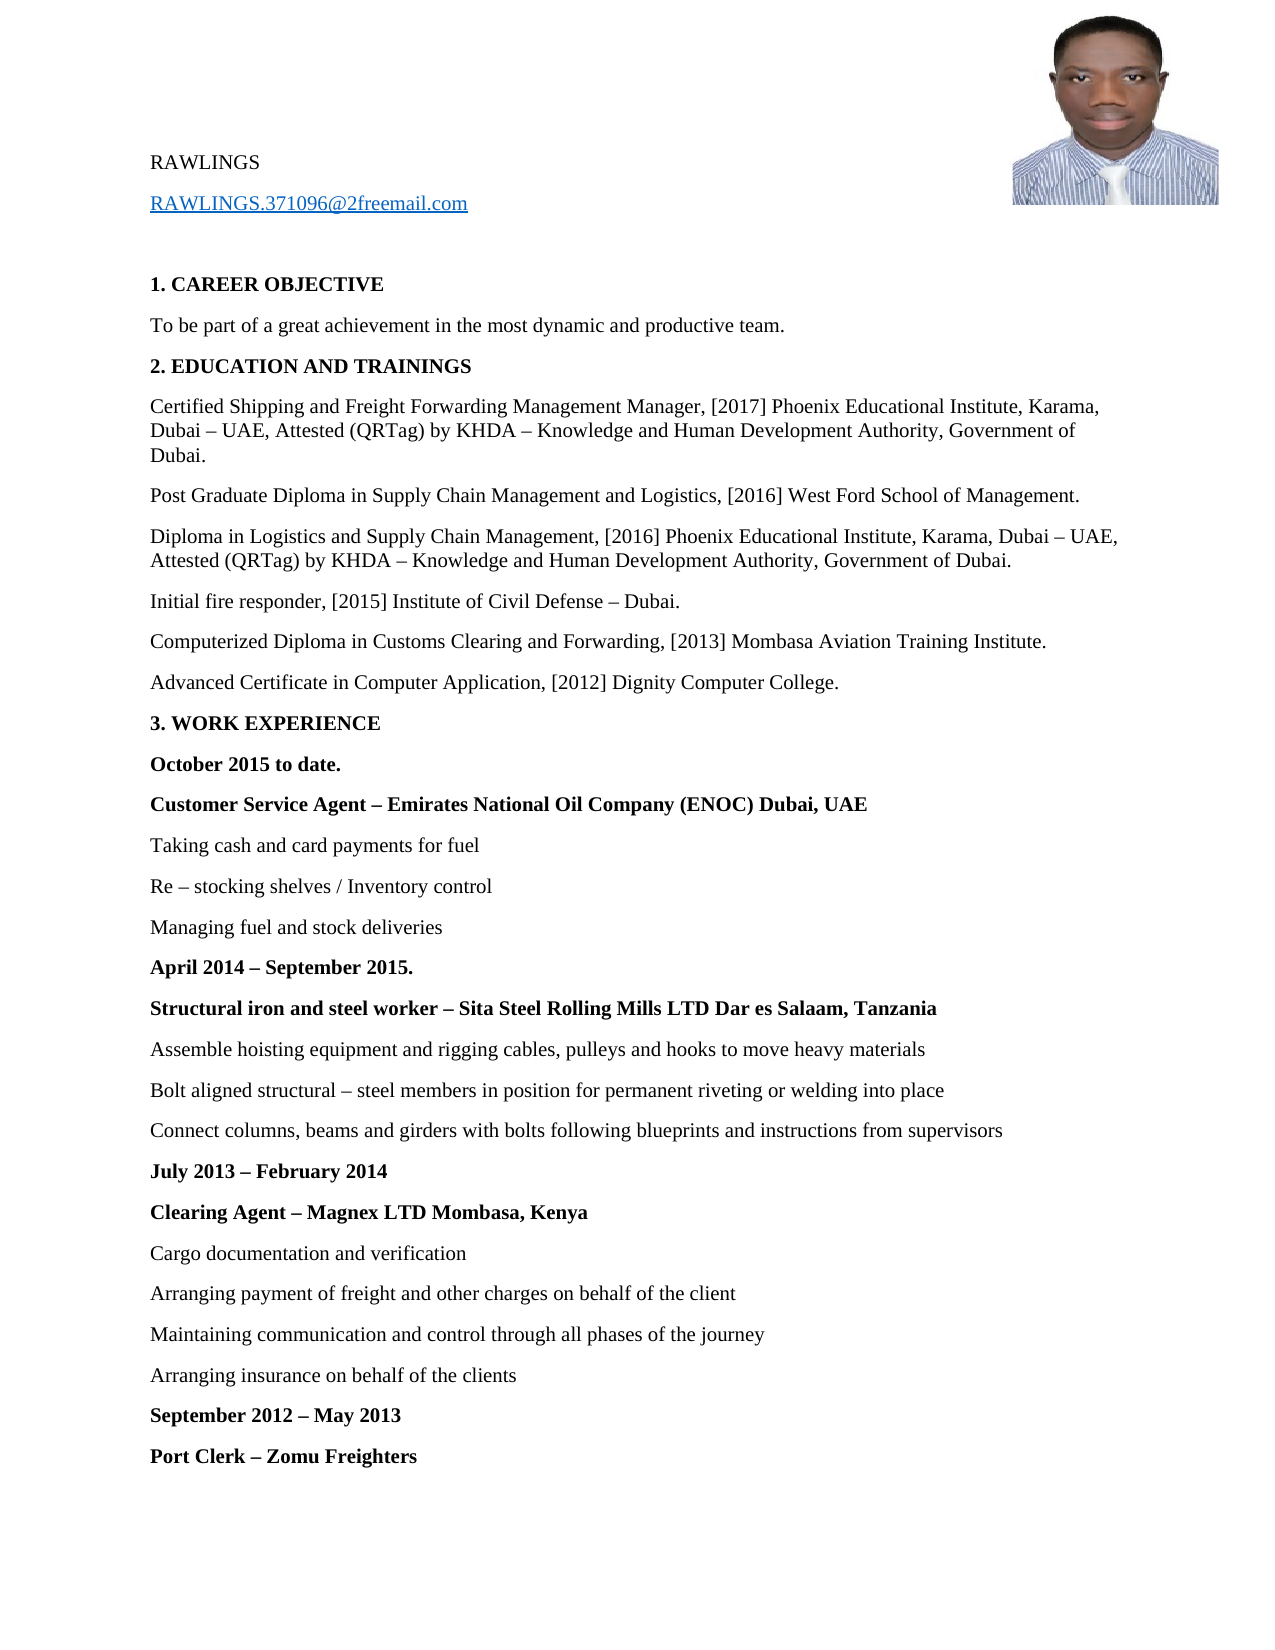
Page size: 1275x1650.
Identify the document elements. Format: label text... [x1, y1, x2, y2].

text Assemble hoisting equipment and rigging cables, pulleys and hooks to move heavy materials [150, 1037, 1125, 1061]
text Maintaining communication and control through all phases of the journey [150, 1322, 1125, 1346]
text October 2015 to date. [150, 752, 1125, 776]
text Certified Shipping and Freight Forwarding Management Manager, [2017] Phoenix Educational Institute, Karama, Dubai – UAE, Attested (QRTag) by KHDA – Knowledge and Human Development Authority, Government of Dubai. [150, 394, 1125, 467]
text Diploma in Logistics and Supply Chain Management, [2016] Phoenix Educational Institute, Karama, Dubai – UAE, Attested (QRTag) by KHDA – Knowledge and Human Development Authority, Government of Dubai. [150, 524, 1125, 572]
text Post Graduate Diploma in Supply Chain Management and Logistics, [2016] West Ford School of Management. [150, 483, 1125, 507]
text Port Clerk – Zomu Freighters [150, 1444, 1125, 1468]
text 1. CAREER OBJECTIVE [150, 272, 1125, 296]
picture [1012, 10, 1219, 205]
text Computerized Diploma in Customs Clearing and Forwarding, [2013] Mombasa Aviation Training Institute. [150, 629, 1125, 653]
text Arranging insurance on behalf of the clients [150, 1363, 1125, 1387]
text Connect columns, beams and girders with bolts following blueprints and instructions from supervisors [150, 1118, 1125, 1142]
text July 2013 – February 2014 [150, 1159, 1125, 1183]
text To be part of a great achievement in the most dynamic and productive team. [150, 313, 1125, 337]
text Managing fuel and stock deliveries [150, 914, 1125, 939]
text Clearing Agent – Magnex LTD Mombasa, Kenya [150, 1200, 1125, 1224]
text Advanced Certificate in Computer Application, [2012] Dignity Computer College. [150, 670, 1125, 694]
text Cargo documentation and verification [150, 1240, 1125, 1264]
text RAWLINGS [150, 150, 1012, 174]
text Taking cash and card payments for fuel [150, 833, 1125, 857]
text Initial fire responder, [2015] Institute of Civil Defense – Dubai. [150, 589, 1125, 613]
text Bolt aligned structural – steel members in position for permanent riveting or welding into place [150, 1077, 1125, 1102]
text April 2014 – September 2015. [150, 955, 1125, 979]
text Re – stocking shelves / Inventory control [150, 874, 1125, 898]
text RAWLINGS.371096@2freemail.com [150, 191, 1125, 215]
text September 2012 – May 2013 [150, 1403, 1125, 1427]
text 2. EDUCATION AND TRAININGS [150, 354, 1125, 378]
text Customer Service Agent – Emirates National Oil Company (ENOC) Dubai, UAE [150, 792, 1125, 816]
text 3. WORK EXPERIENCE [150, 711, 1125, 735]
text Structural iron and steel worker – Sita Steel Rolling Mills LTD Dar es Salaam, Tanzania [150, 996, 1125, 1020]
text Arranging payment of freight and other charges on behalf of the client [150, 1281, 1125, 1305]
